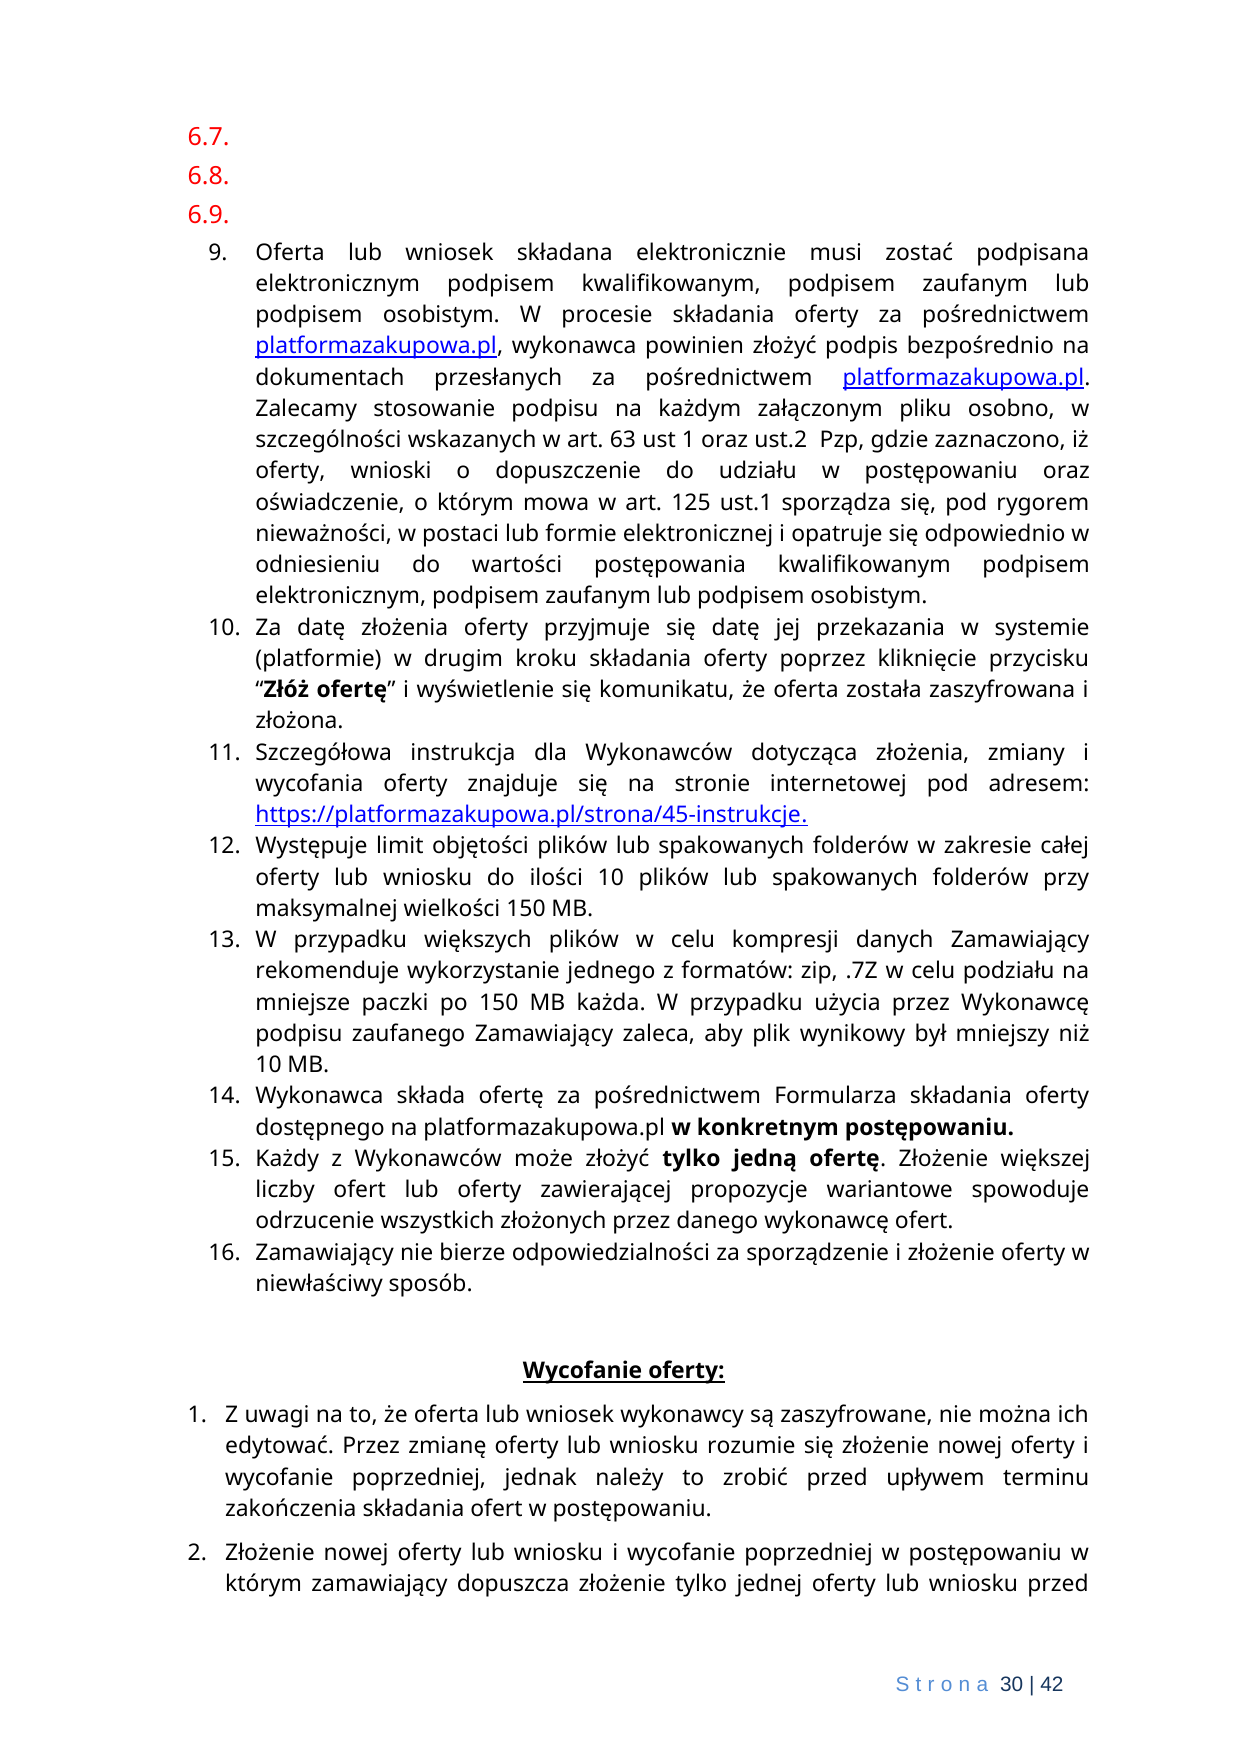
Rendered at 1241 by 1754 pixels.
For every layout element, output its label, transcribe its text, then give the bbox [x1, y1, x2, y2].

list Za datę złożenia oferty przyjmuje się datę jej przekazania w systemie (platformie) w drugim kroku składania oferty poprzez kliknięcie przycisku “Złóż ofertę” i wyświetlenie się komunikatu, że oferta została zaszyfrowana i złożona. [208, 611, 1090, 736]
list Występuje limit objętości plików lub spakowanych folderów w zakresie całej oferty lub wniosku do ilości 10 plików lub spakowanych folderów przy maksymalnej wielkości 150 MB. [208, 829, 1090, 923]
text Wycofanie oferty: [157, 1354, 1090, 1386]
list Oferta lub wniosek składana elektronicznie musi zostać podpisana elektronicznym podpisem kwalifikowanym, podpisem zaufanym lub podpisem osobistym. W procesie składania oferty za pośrednictwem platformazakupowa.pl, wykonawca powinien złożyć podpis bezpośrednio na dokumentach przesłanych za pośrednictwem platformazakupowa.pl. Zalecamy stosowanie podpisu na każdym załączonym pliku osobno, w szczególności wskazanych w art. 63 ust 1 oraz ust.2 Pzp, gdzie zaznaczono, iż oferty, wnioski o dopuszczenie do udziału w postępowaniu oraz oświadczenie, o którym mowa w art. 125 ust.1 sporządza się, pod rygorem nieważności, w postaci lub formie elektronicznej i opatruje się odpowiednio w odniesieniu do wartości postępowania kwalifikowanym podpisem elektronicznym, podpisem zaufanym lub podpisem osobistym. [208, 236, 1090, 611]
list Zamawiający nie bierze odpowiedzialności za sporządzenie i złożenie oferty w niewłaściwy sposób. [208, 1236, 1090, 1298]
list Szczegółowa instrukcja dla Wykonawców dotycząca złożenia, zmiany i wycofania oferty znajduje się na stronie internetowej pod adresem: https://platformazakupowa.pl/strona/45-instrukcje. [208, 736, 1090, 829]
list Wykonawca składa ofertę za pośrednictwem Formularza składania oferty dostępnego na platformazakupowa.pl w konkretnym postępowaniu. [208, 1079, 1090, 1142]
list Z uwagi na to, że oferta lub wniosek wykonawcy są zaszyfrowane, nie można ich edytować. Przez zmianę oferty lub wniosku rozumie się złożenie nowej oferty i wycofanie poprzedniej, jednak należy to zrobić przed upływem terminu zakończenia składania ofert w postępowaniu. [187, 1398, 1090, 1523]
list Każdy z Wykonawców może złożyć tylko jedną ofertę. Złożenie większej liczby ofert lub oferty zawierającej propozycje wariantowe spowoduje odrzucenie wszystkich złożonych przez danego wykonawcę ofert. [208, 1142, 1090, 1236]
list W przypadku większych plików w celu kompresji danych Zamawiający rekomenduje wykorzystanie jednego z formatów: zip, .7Z w celu podziału na mniejsze paczki po 150 MB każda. W przypadku użycia przez Wykonawcę podpisu zaufanego Zamawiający zaleca, aby plik wynikowy był mniejszy niż 10 MB. [208, 923, 1090, 1079]
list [187, 1536, 1090, 1598]
